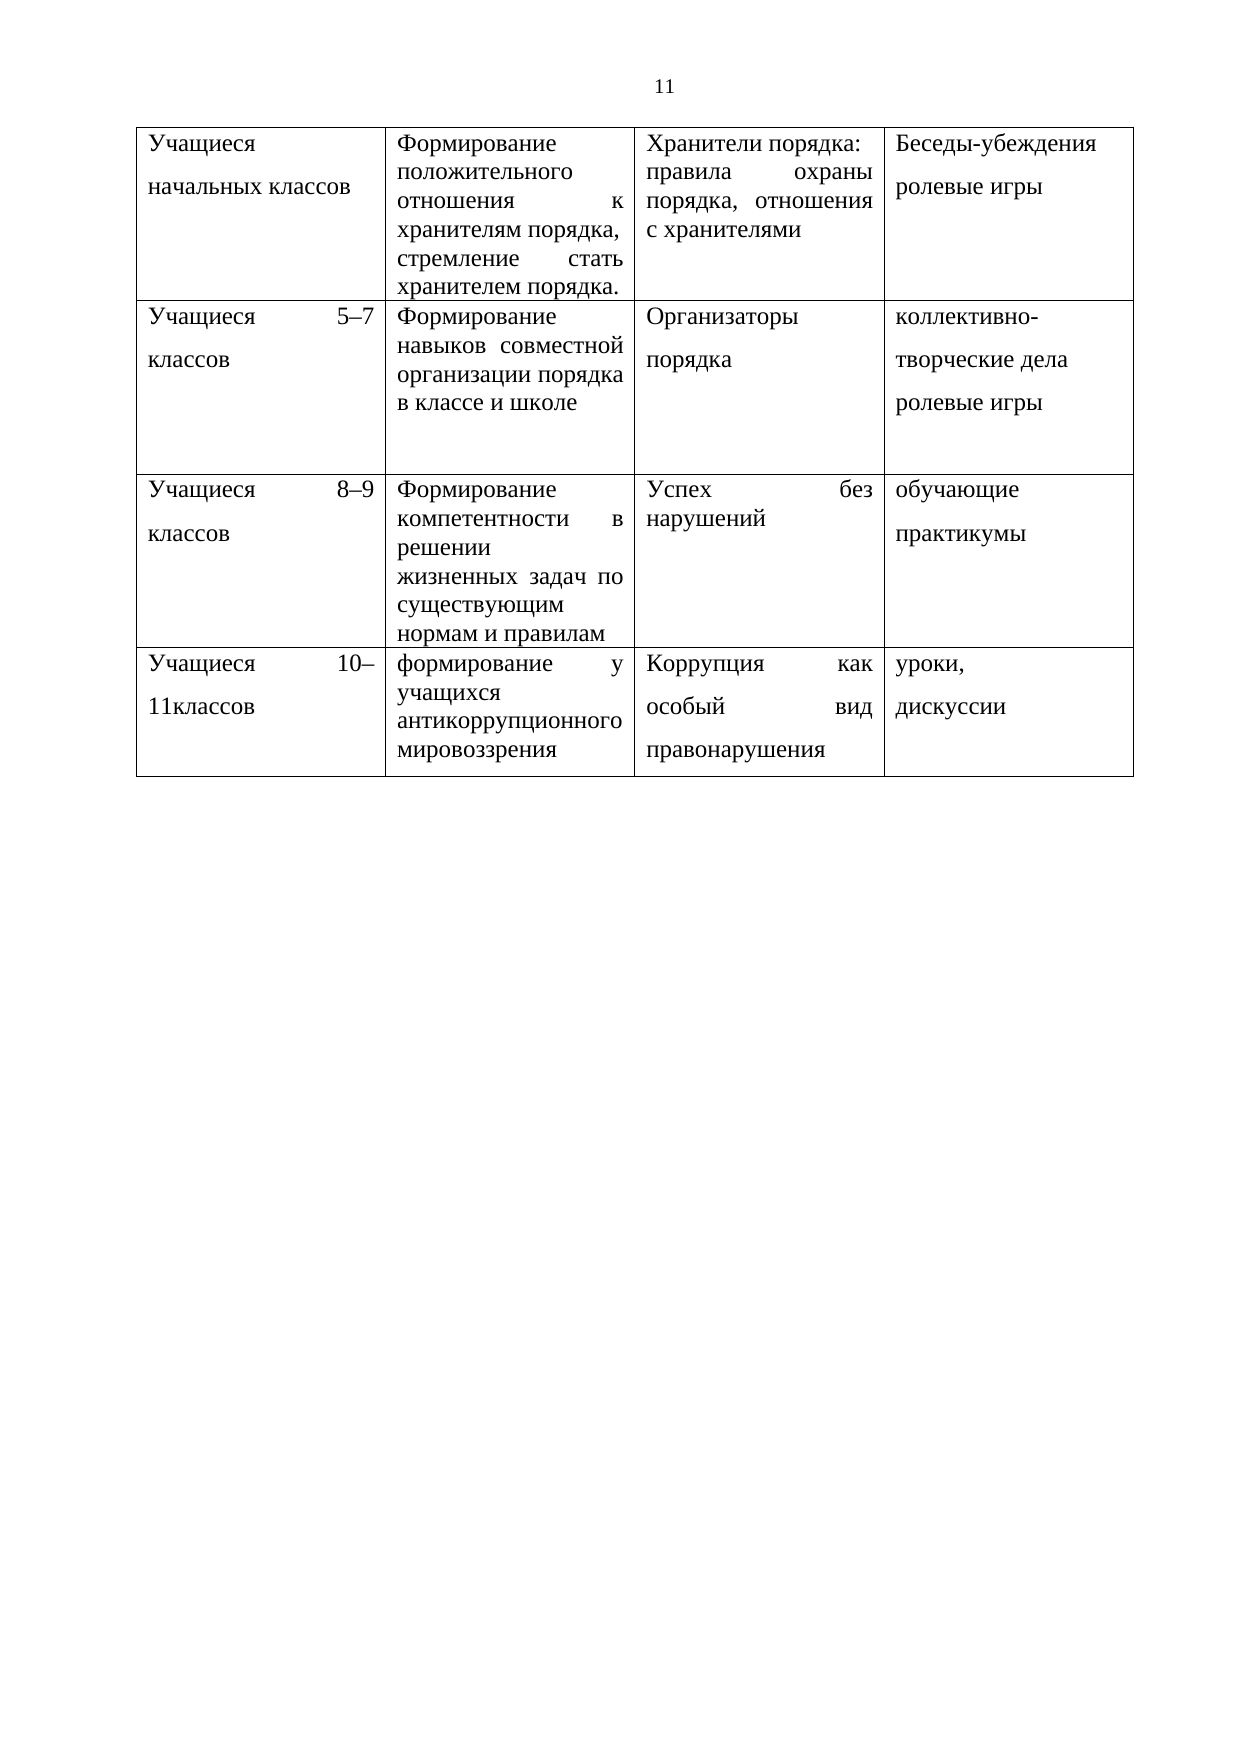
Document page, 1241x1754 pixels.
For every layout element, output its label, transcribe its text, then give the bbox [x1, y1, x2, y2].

table_cell Организаторы порядка [635, 301, 884, 473]
table_cell Коррупция как особый вид правонарушения [635, 648, 884, 776]
table_cell уроки, дискуссии [885, 648, 1133, 776]
table_cell обучающие практикумы [885, 475, 1133, 647]
table_cell Учащиеся начальных классов [137, 128, 385, 300]
table_cell Формирование компетентности в решении жизненных задач по существующим нормам и правилам [386, 475, 634, 647]
table_cell Формирование положительного отношения к хранителям порядка, стремление стать хранителем порядка. [386, 128, 634, 300]
table_cell формирование у учащихся антикоррупционного мировоззрения [386, 648, 634, 776]
table_cell Учащиеся 10–11классов [137, 648, 385, 776]
table_cell Успех без нарушений [635, 475, 884, 647]
table_cell коллективно-творческие дела ролевые игры [885, 301, 1133, 473]
table_cell Формирование навыков совместной организации порядка в классе и школе [386, 301, 634, 473]
table_cell Хранители порядка: правила охраны порядка, отношения с хранителями [635, 128, 884, 300]
table_cell Учащиеся 8–9 классов [137, 475, 385, 647]
table_cell Беседы-убеждения ролевые игры [885, 128, 1133, 300]
table_cell Учащиеся 5–7 классов [137, 301, 385, 473]
